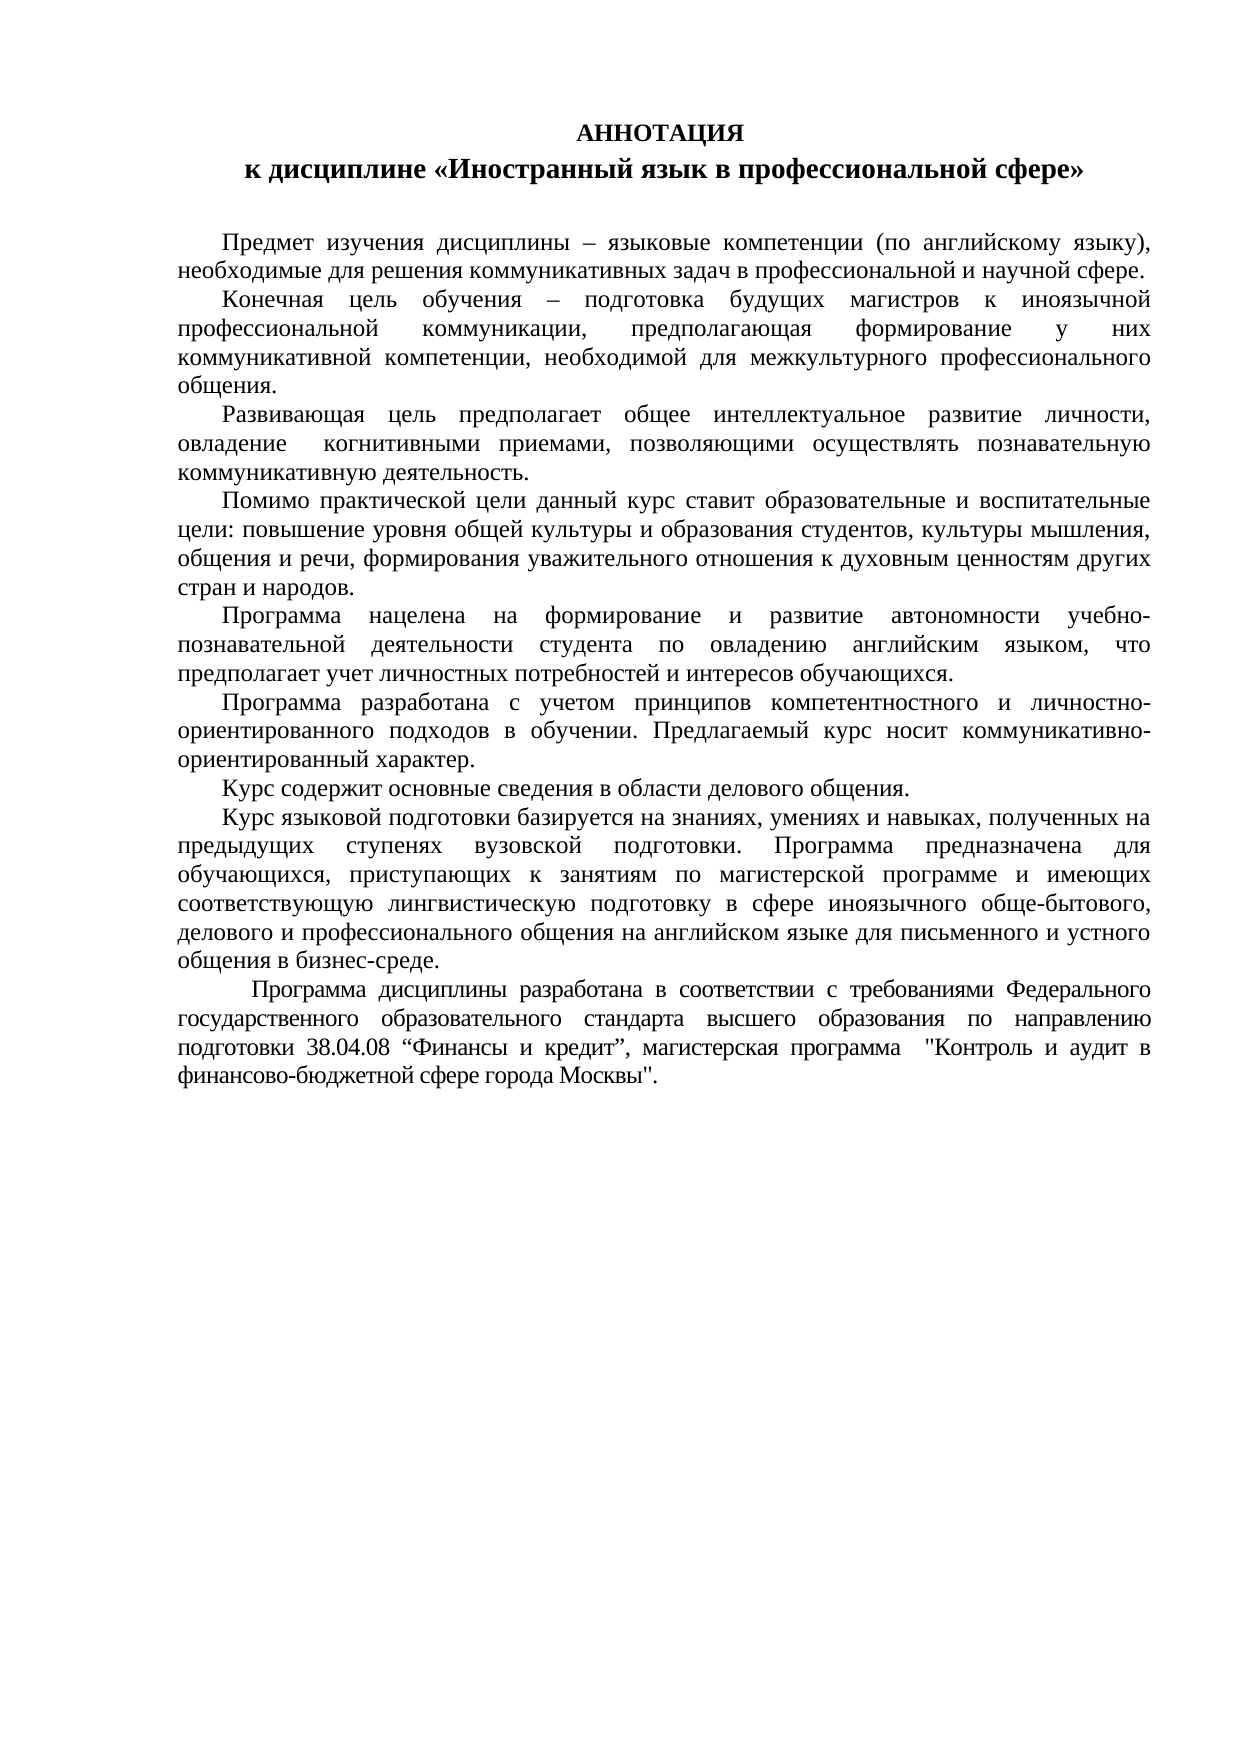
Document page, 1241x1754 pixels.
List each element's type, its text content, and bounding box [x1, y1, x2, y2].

list Программа разработана с учетом принципов компетентностного и личностно-ориентированного подходов в обучении. Предлагаемый курс носит коммуникативно-ориентированный характер. [177, 687, 1152, 773]
list Предмет изучения дисциплины – языковые компетенции (по английскому языку), необходимые для решения коммуникативных задач в профессиональной и научной сфере. [177, 227, 1152, 284]
list Развивающая цель предполагает общее интеллектуальное развитие личности, овладение когнитивными приемами, позволяющими осуществлять познавательную коммуникативную деятельность. [177, 399, 1152, 486]
list Помимо практической цели данный курс ставит образовательные и воспитательные цели: повышение уровня общей культуры и образования студентов, культуры мышления, общения и речи, формирования уважительного отношения к духовным ценностям других стран и народов. [177, 486, 1152, 601]
list Программа нацелена на формирование и развитие автономности учебно-познавательной деятельности студента по овладению английским языком, что предполагает учет личностных потребностей и интересов обучающихся. [177, 601, 1152, 687]
list Конечная цель обучения – подготовка будущих магистров к иноязычной профессиональной коммуникации, предполагающая формирование у них коммуникативной компетенции, необходимой для межкультурного профессионального общения. [177, 284, 1152, 399]
text Программа дисциплины разработана в соответствии с требованиями Федерального государственного образовательного стандарта высшего образования по направлению подготовки 38.04.08 “Финансы и кредит”, магистерская программа "Контроль и аудит в финансово-бюджетной сфере города Москвы". [177, 974, 1152, 1089]
list Курс языковой подготовки базируется на знаниях, умениях и навыках, полученных на предыдущих ступенях вузовской подготовки. Программа предназначена для обучающихся, приступающих к занятиям по магистерской программе и имеющих соответствующую лингвистическую подготовку в сфере иноязычного обще-бытового, делового и профессионального общения на английском языке для письменного и устного общения в бизнес-среде. [177, 802, 1152, 974]
text к дисциплине «Иностранный язык в профессиональной сфере» [177, 151, 1152, 185]
list Курс содержит основные сведения в области делового общения. [177, 773, 1152, 802]
text АННОТАЦИЯ [177, 118, 1152, 147]
